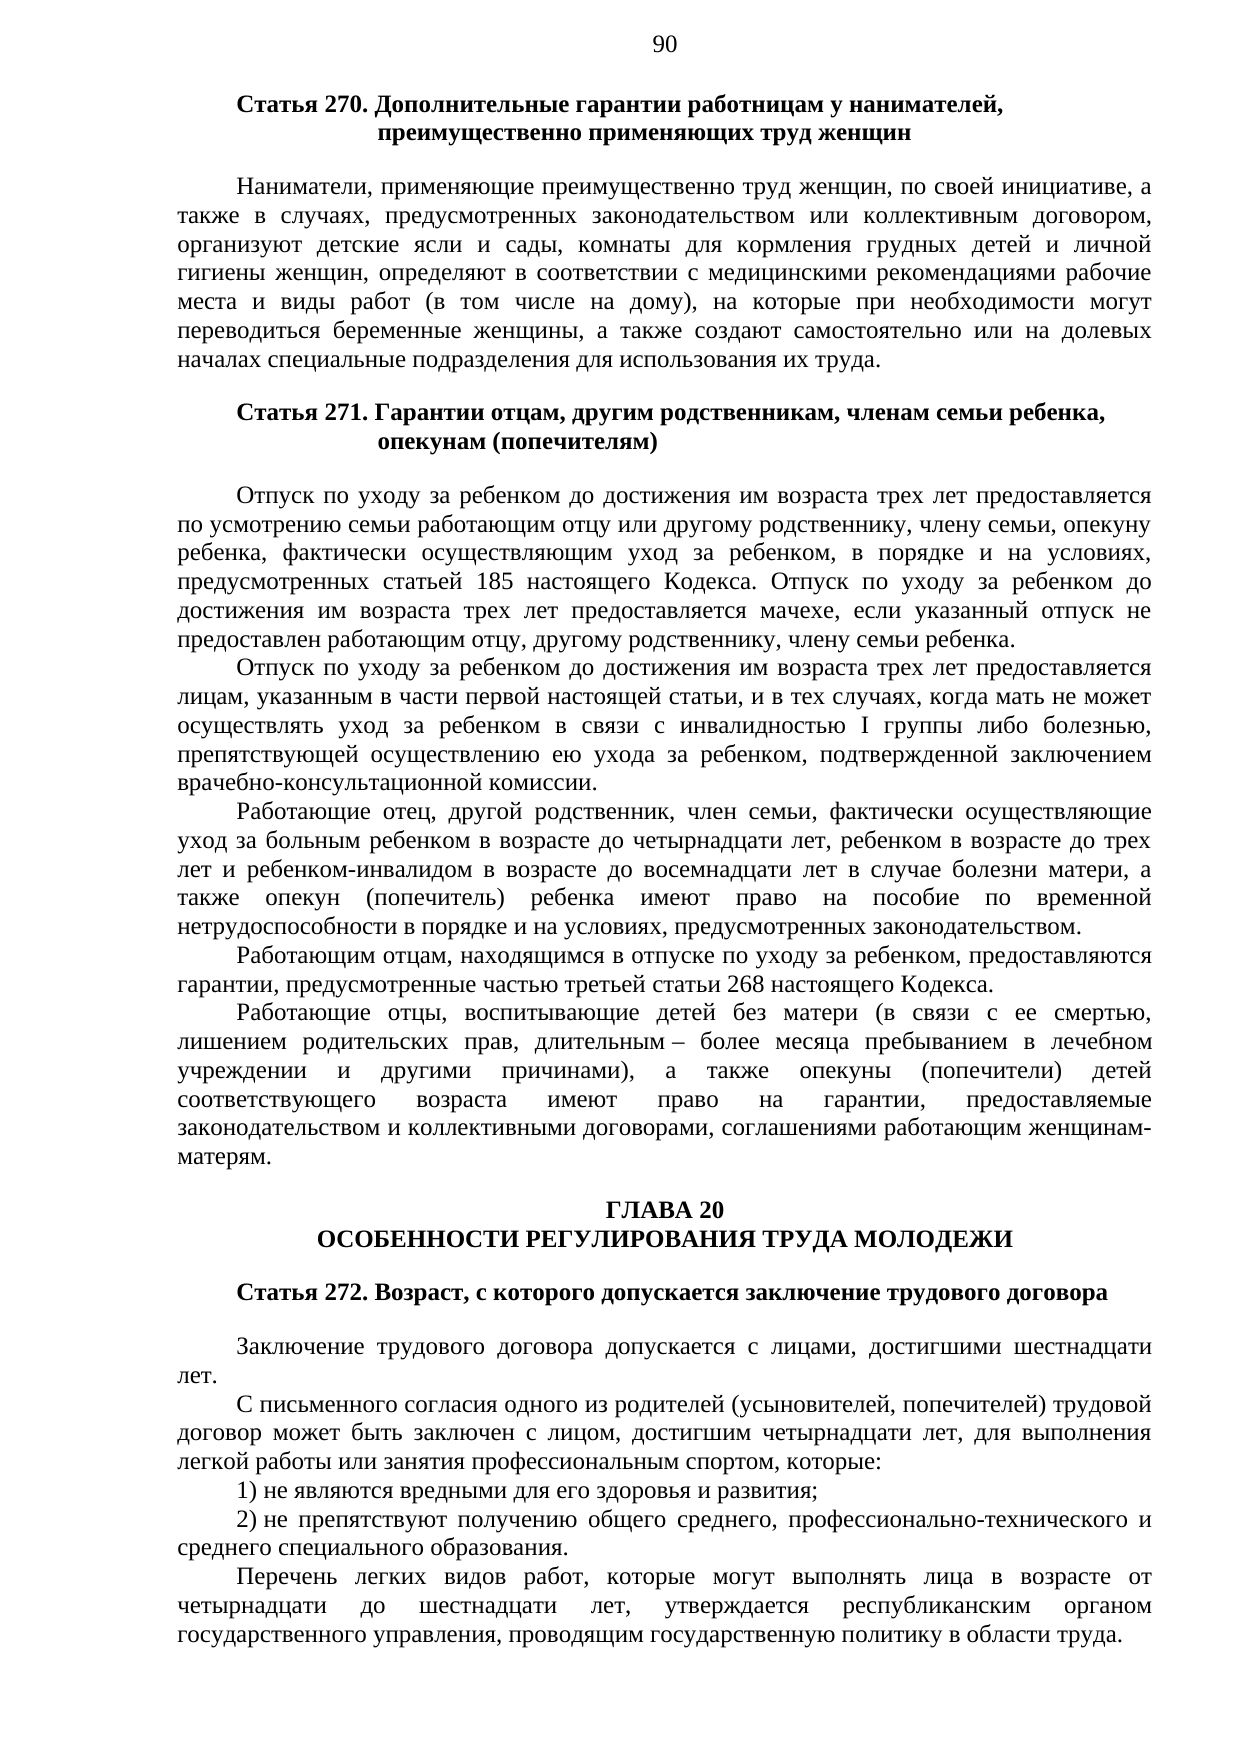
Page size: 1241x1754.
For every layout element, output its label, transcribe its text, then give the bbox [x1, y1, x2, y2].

text Статья 272. Возраст, с которого допускается заключение трудового договора [236, 1277, 1153, 1306]
text 2) не препятствуют получению общего среднего, профессионально-технического и среднего специального образования. [177, 1504, 1153, 1561]
text Работающие отец, другой родственник, член семьи, фактически осуществляющие уход за больным ребенком в возрасте до четырнадцати лет, ребенком в возрасте до трех лет и ребенком-инвалидом в возрасте до восемнадцати лет в случае болезни матери, а также опекун (попечитель) ребенка имеют право на пособие по временной нетрудоспособности в порядке и на условиях, предусмотренных законодательством. [177, 796, 1153, 940]
text Работающие отцы, воспитывающие детей без матери (в связи с ее смертью, лишением родительских прав, длительным – более месяца пребыванием в лечебном учреждении и другими причинами), а также опекуны (попечители) детей соответствующего возраста имеют право на гарантии, предоставляемые законодательством и коллективными договорами, соглашениями работающим женщинам-матерям. [177, 997, 1153, 1170]
text Наниматели, применяющие преимущественно труд женщин, по своей инициативе, а также в случаях, предусмотренных законодательством или коллективным договором, организуют детские ясли и сады, комнаты для кормления грудных детей и личной гигиены женщин, определяют в соответствии с медицинскими рекомендациями рабочие места и виды работ (в том числе на дому), на которые при необходимости могут переводиться беременные женщины, а также создают самостоятельно или на долевых началах специальные подразделения для использования их труда. [177, 171, 1153, 372]
text Статья 270. Дополнительные гарантии работницам у нанимателей, преимущественно применяющих труд женщин [236, 89, 1153, 146]
text Отпуск по уходу за ребенком до достижения им возраста трех лет предоставляется лицам, указанным в части первой настоящей статьи, и в тех случаях, когда мать не может осуществлять уход за ребенком в связи с инвалидностью I группы либо болезнью, препятствующей осуществлению ею ухода за ребенком, подтвержденной заключением врачебно-консультационной комиссии. [177, 652, 1153, 796]
text Перечень легких видов работ, которые могут выполнять лица в возрасте от четырнадцати до шестнадцати лет, утверждается республиканским органом государственного управления, проводящим государственную политику в области труда. [177, 1561, 1153, 1647]
text Заключение трудового договора допускается с лицами, достигшими шестнадцати лет. [177, 1331, 1153, 1389]
text С письменного согласия одного из родителей (усыновителей, попечителей) трудовой договор может быть заключен с лицом, достигшим четырнадцати лет, для выполнения легкой работы или занятия профессиональным спортом, которые: [177, 1389, 1153, 1475]
text Глава 20 Особенности регулирования труда молодежи [177, 1195, 1153, 1252]
text Статья 271. Гарантии отцам, другим родственникам, членам семьи ребенка, опекунам (попечителям) [236, 397, 1153, 455]
text 1) не являются вредными для его здоровья и развития; [177, 1475, 1153, 1504]
text Работающим отцам, находящимся в отпуске по уходу за ребенком, предоставляются гарантии, предусмотренные частью третьей статьи 268 настоящего Кодекса. [177, 940, 1153, 997]
text Отпуск по уходу за ребенком до достижения им возраста трех лет предоставляется по усмотрению семьи работающим отцу или другому родственнику, члену семьи, опекуну ребенка, фактически осуществляющим уход за ребенком, в порядке и на условиях, предусмотренных статьей 185 настоящего Кодекса. Отпуск по уходу за ребенком до достижения им возраста трех лет предоставляется мачехе, если указанный отпуск не предоставлен работающим отцу, другому родственнику, члену семьи ребенка. [177, 480, 1153, 652]
